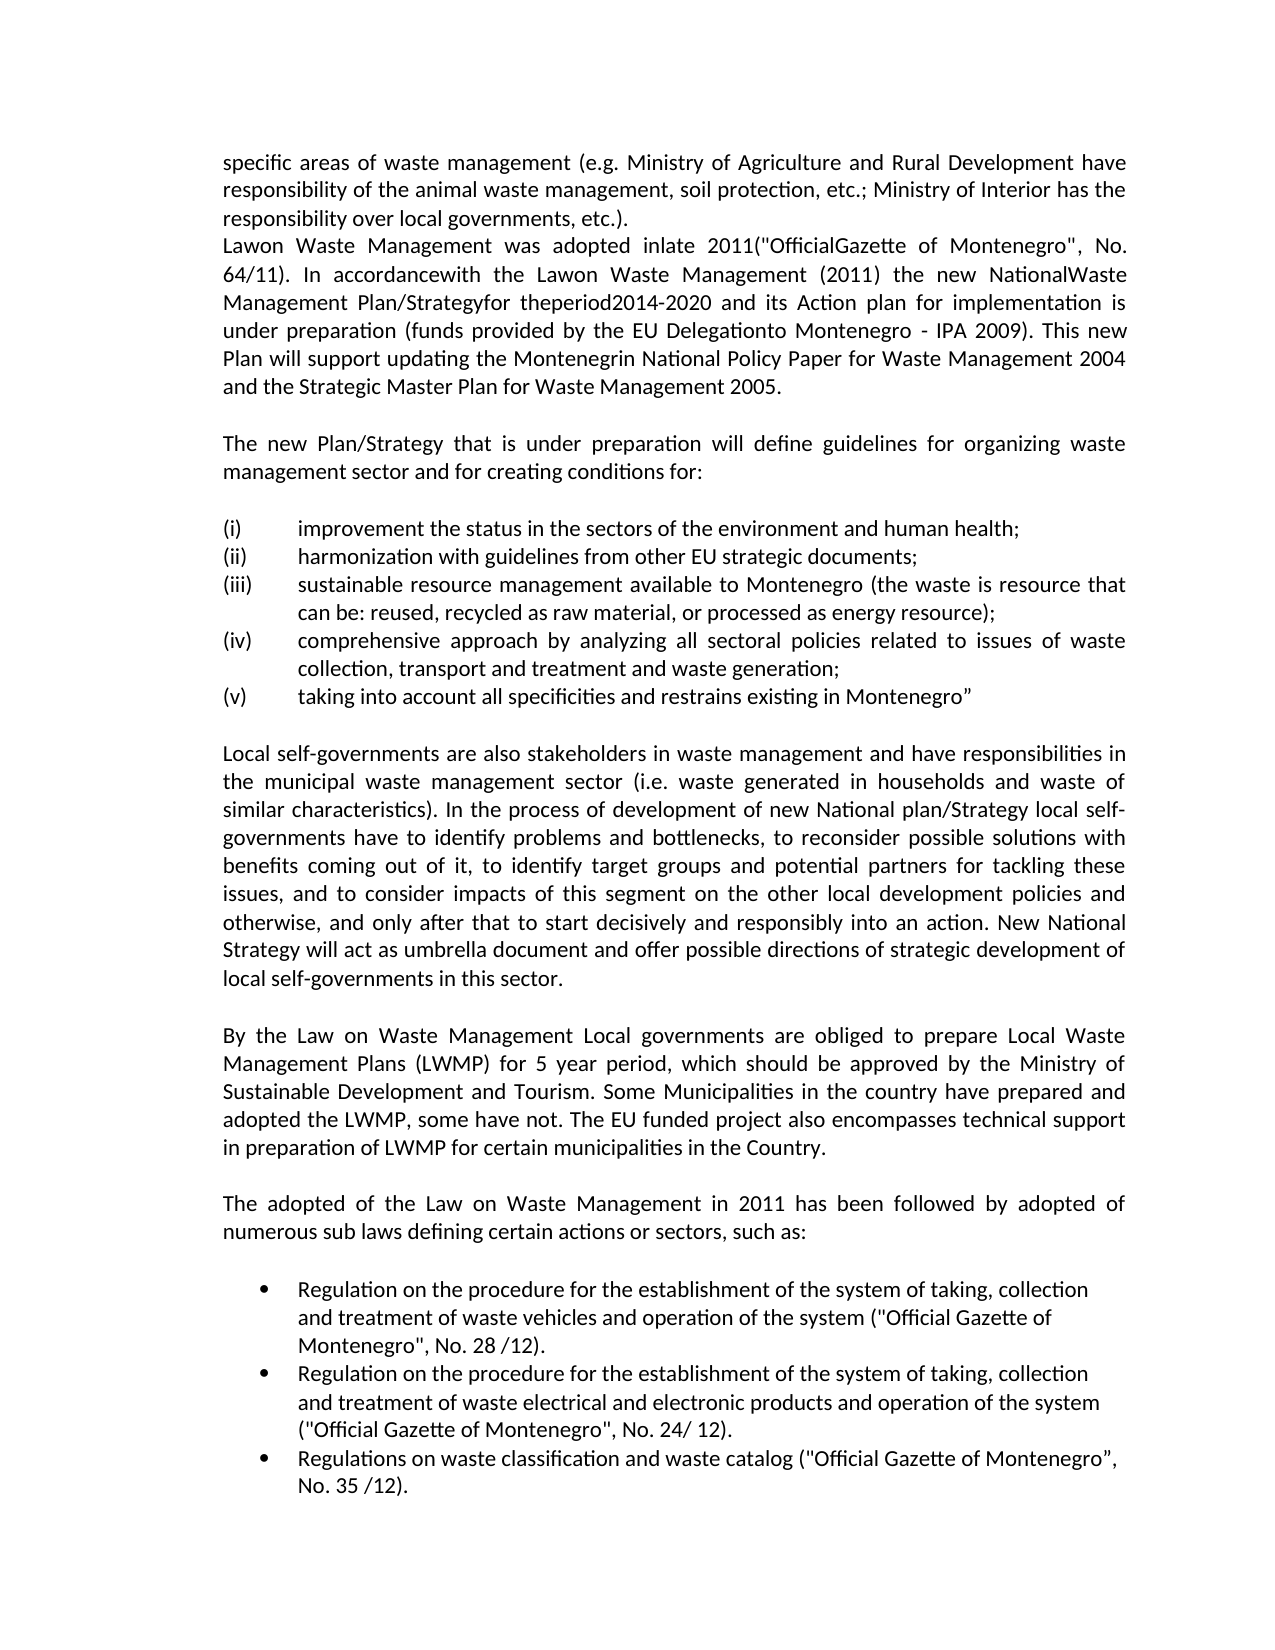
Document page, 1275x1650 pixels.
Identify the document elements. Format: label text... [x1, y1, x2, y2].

text Local self-governments are also stakeholders in waste management and have responsibilities in the municipal waste management sector (i.e. waste generated in households and waste of similar characteristics). In the process of development of new National plan/Strategy local self-governments have to identify problems and bottlenecks, to reconsider possible solutions with benefits coming out of it, to identify target groups and potential partners for tackling these issues, and to consider impacts of this segment on the other local development policies and otherwise, and only after that to start decisively and responsibly into an action. New National Strategy will act as umbrella document and offer possible directions of strategic development of local self-governments in this sector. [223, 856, 1127, 1108]
list Regulation on the procedure for the establishment of the system of taking, collection and treatment of waste vehicles and operation of the system ("Official Gazette of Montenegro", No. 28 /12). [260, 1392, 1127, 1476]
list taking into account all specificities and restrains existing in Montenegro” [223, 799, 1127, 827]
list sustainable resource management available to Montenegro (the waste is resource that can be: reused, recycled as raw material, or processed as energy resource); [223, 628, 1127, 684]
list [223, 148, 1127, 232]
list comprehensive approach by analyzing all sectoral policies related to issues of waste collection, transport and treatment and waste generation; [223, 714, 1127, 770]
list harmonization with guidelines from other EU strategic documents; [223, 571, 1127, 599]
list By the Law on Waste Management Local governments are obliged to prepare Local Waste Management Plans (LWMP) for 5 year period, which should be approved by the Ministry of Sustainable Development and Tourism. Some Municipalities in the country have prepared and adopted the LWMP, some have not. The EU funded project also encompasses technical support in preparation of LWMP for certain municipalities in the Country. [223, 1137, 1127, 1278]
list Lawon Waste Management was adopted inlate 2011("OfficialGazette of Montenegro", No. 64/11). In accordancewith the Lawon Waste Management (2011) the new NationalWaste Management Plan/Strategyfor theperiod2014-2020 and its Action plan for implementation is under preparation (funds provided by the EU Delegationto Montenegro - IPA 2009). This new Plan will support updating the Montenegrin National Policy Paper for Waste Management 2004 and the Strategic Master Plan for Waste Management 2005. [223, 232, 1127, 400]
text The new Plan/Strategy that is under preparation will define guidelines for organizing waste management sector and for creating conditions for: [223, 429, 1127, 485]
list improvement the status in the sectors of the environment and human health; [223, 514, 1127, 542]
list The adopted of the Law on Waste Management in 2011 has been followed by adopted of numerous sub laws defining certain actions or sectors, such as: [223, 1306, 1127, 1362]
